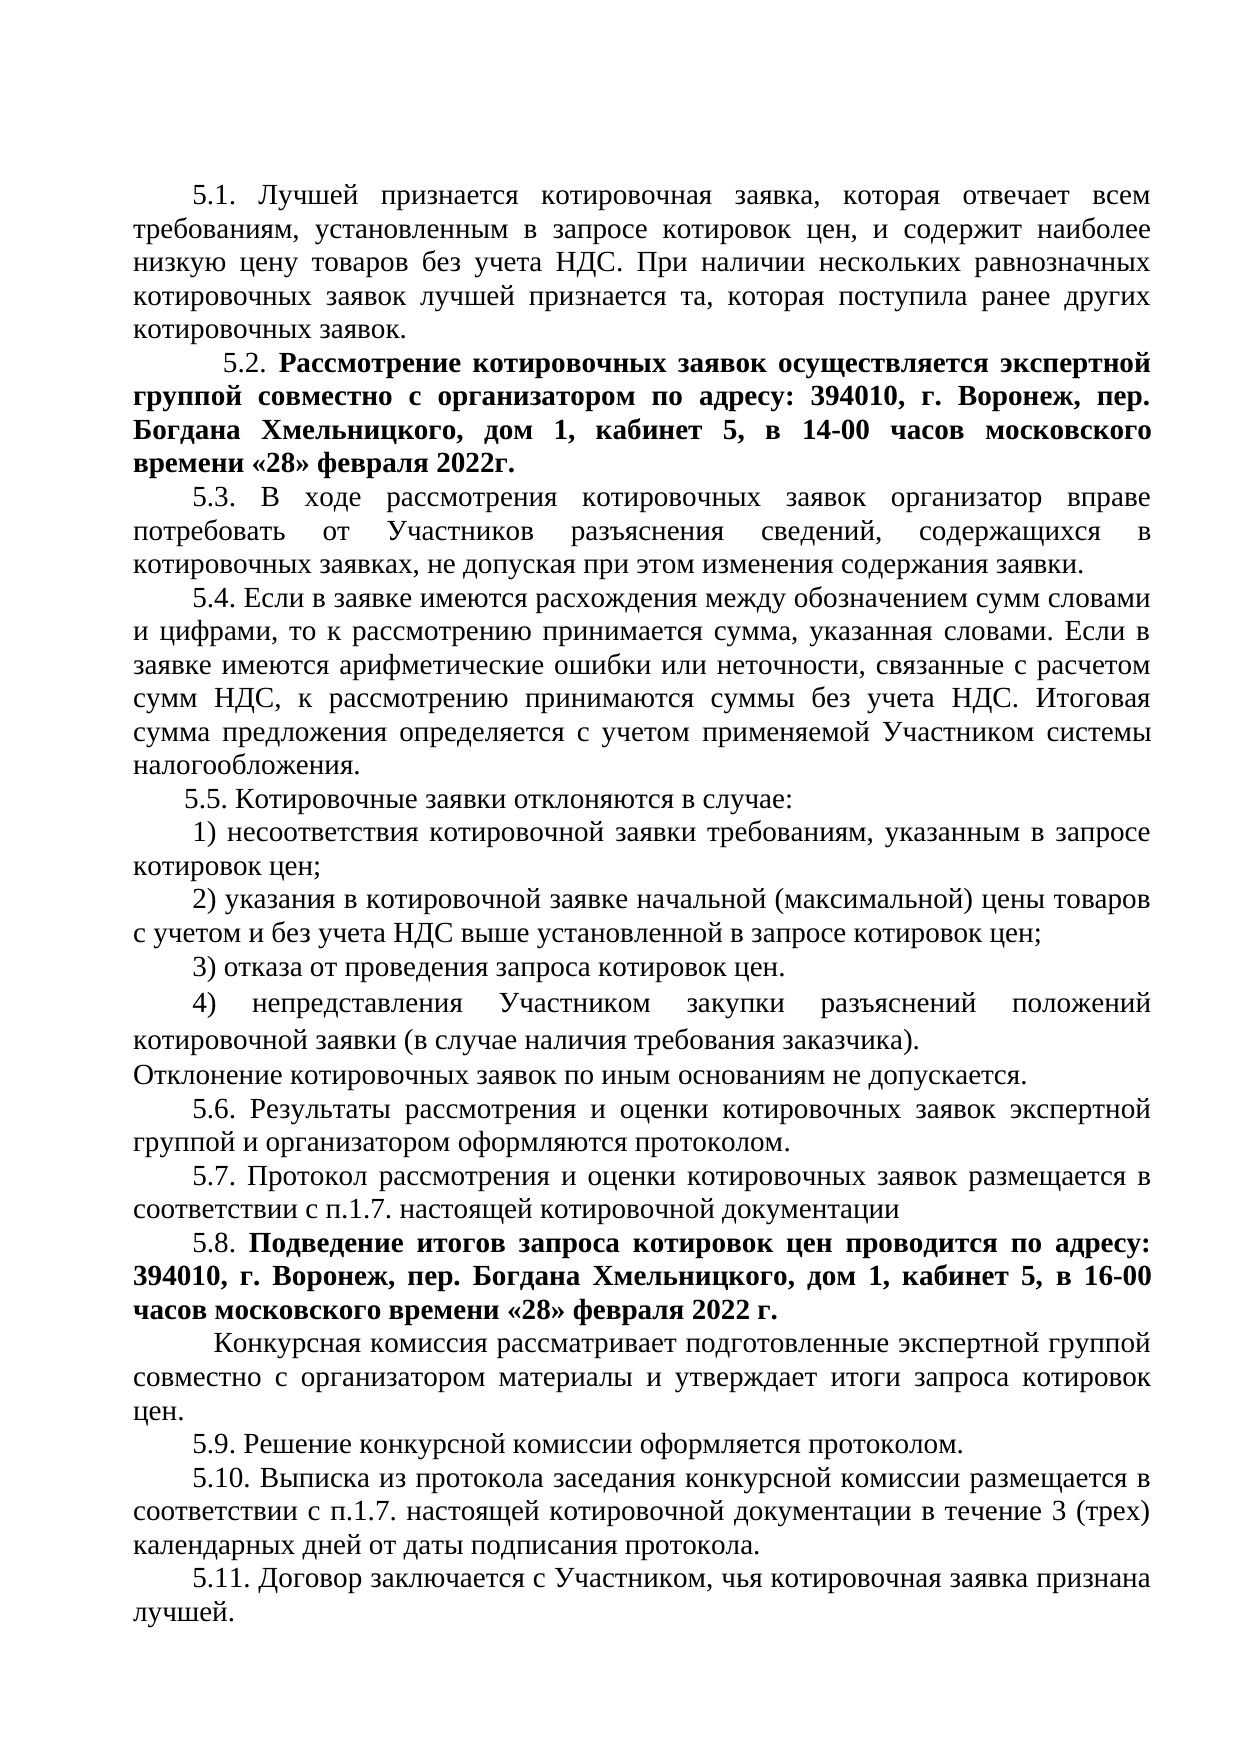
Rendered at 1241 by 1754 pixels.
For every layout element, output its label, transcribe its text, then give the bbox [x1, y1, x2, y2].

text 5.2. Рассмотрение котировочных заявок осуществляется экспертной группой совместно с организатором по адресу: 394010, г. Воронеж, пер. Богдана Хмельницкого, дом 1, кабинет 5, в 14-00 часов московского времени «28» февраля 2022г. [133, 345, 1152, 479]
text 5.7. Протокол рассмотрения и оценки котировочных заявок размещается в соответствии с п.1.7. настоящей котировочной документации [133, 1158, 1152, 1225]
text 5.6. Результаты рассмотрения и оценки котировочных заявок экспертной группой и организатором оформляются протоколом. [133, 1091, 1152, 1158]
text Конкурсная комиссия рассматривает подготовленные экспертной группой совместно с организатором материалы и утверждает итоги запроса котировок цен. [133, 1326, 1152, 1426]
text 1) несоответствия котировочной заявки требованиям, указанным в запросе котировок цен; [133, 814, 1152, 882]
text 5.11. Договор заключается с Участником, чья котировочная заявка признана лучшей. [133, 1560, 1152, 1627]
text 2) указания в котировочной заявке начальной (максимальной) цены товаров с учетом и без учета НДС выше установленной в запросе котировок цен; [133, 882, 1152, 949]
text 4) непредставления Участником закупки разъяснений положений котировочной заявки (в случае наличия требования заказчика). [133, 982, 1152, 1057]
text Отклонение котировочных заявок по иным основаниям не допускается. [133, 1057, 1152, 1091]
text 5.9. Решение конкурсной комиссии оформляется протоколом. [133, 1426, 1152, 1460]
text 5.1. Лучшей признается котировочная заявка, которая отвечает всем требованиям, установленным в запросе котировок цен, и содержит наиболее низкую цену товаров без учета НДС. При наличии нескольких равнозначных котировочных заявок лучшей признается та, которая поступила ранее других котировочных заявок. [133, 177, 1152, 345]
text 5.10. Выписка из протокола заседания конкурсной комиссии размещается в соответствии с п.1.7. настоящей котировочной документации в течение 3 (трех) календарных дней от даты подписания протокола. [133, 1460, 1152, 1560]
text 5.4. Если в заявке имеются расхождения между обозначением сумм словами и цифрами, то к рассмотрению принимается сумма, указанная словами. Если в заявке имеются арифметические ошибки или неточности, связанные с расчетом сумм НДС, к рассмотрению принимаются суммы без учета НДС. Итоговая сумма предложения определяется с учетом применяемой Участником системы налогообложения. [133, 580, 1152, 781]
text 5.5. Котировочные заявки отклоняются в случае: [133, 781, 1152, 814]
text 5.3. В ходе рассмотрения котировочных заявок организатор вправе потребовать от Участников разъяснения сведений, содержащихся в котировочных заявках, не допуская при этом изменения содержания заявки. [133, 479, 1152, 580]
text 3) отказа от проведения запроса котировок цен. [133, 949, 1152, 982]
text 5.8. Подведение итогов запроса котировок цен проводится по адресу: 394010, г. Воронеж, пер. Богдана Хмельницкого, дом 1, кабинет 5, в 16-00 часов московского времени «28» февраля 2022 г. [133, 1225, 1152, 1326]
